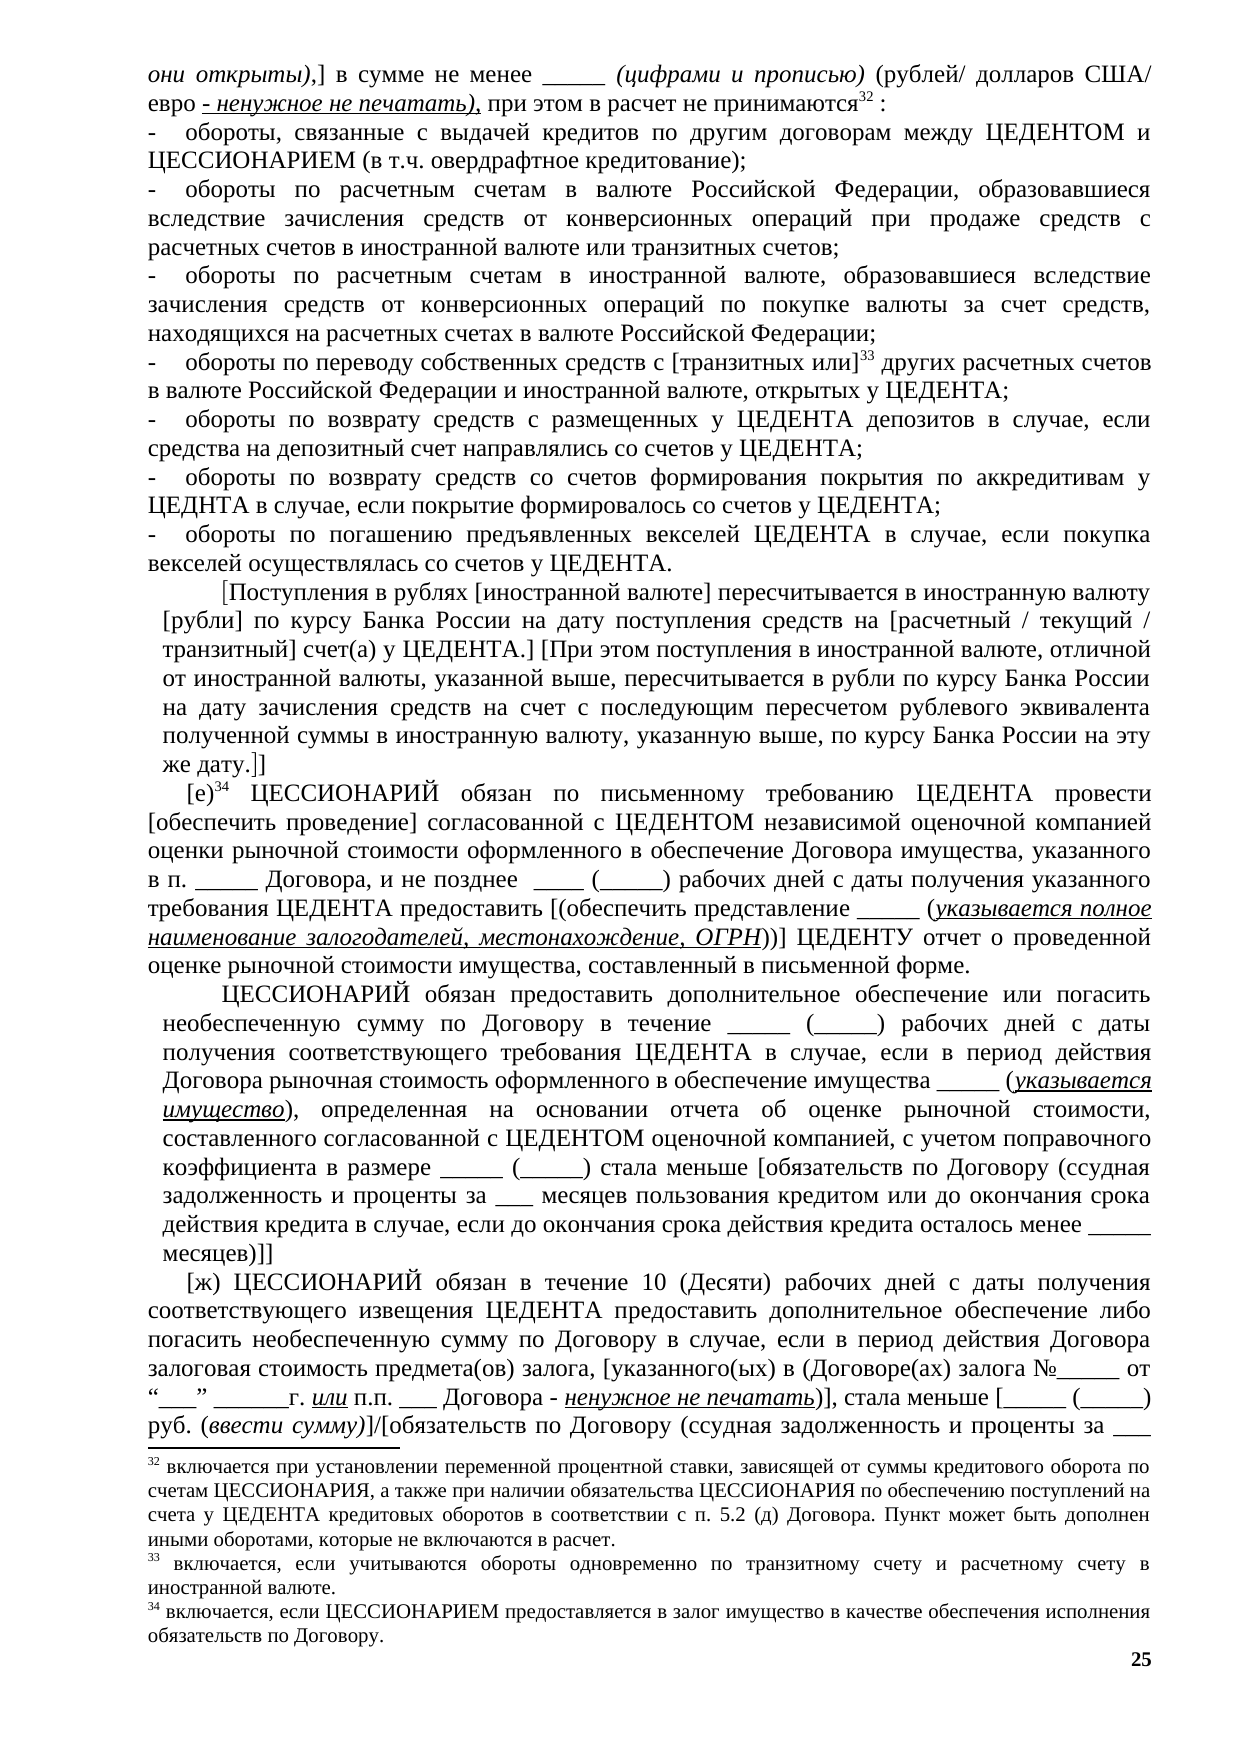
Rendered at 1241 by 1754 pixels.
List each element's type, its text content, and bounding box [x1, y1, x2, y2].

list обороты по расчетным счетам в иностранной валюте, образовавшиеся вследствие зачисления средств от конверсионных операций по покупке валюты за счет средств, находящихся на расчетных счетах в валюте Российской Федерации; [148, 260, 1152, 347]
list обороты по возврату средств с размещенных у ЦЕДЕНТА депозитов в случае, если средства на депозитный счет направлялись со счетов у ЦЕДЕНТА; [148, 404, 1152, 462]
list обороты по переводу собственных средств с [транзитных или] других расчетных счетов в валюте Российской Федерации и иностранной валюте, открытых у ЦЕДЕНТА; [148, 347, 1152, 404]
text Поступления в рублях [иностранной валюте] пересчитывается в иностранную валюту [рубли] по курсу Банка России на дату поступления средств на [расчетный / текущий / транзитный] счет(а) у ЦЕДЕНТА.] [При этом поступления в иностранной валюте, отличной от иностранной валюты, указанной выше, пересчитывается в рубли по курсу Банка России на дату зачисления средств на счет с последующим пересчетом рублевого эквивалента полученной суммы в иностранную валюту, указанную выше, по курсу Банка России на эту же дату.] [162, 577, 1152, 778]
list обороты, связанные с выдачей кредитов по другим договорам между ЦЕДЕНТОМ и ЦЕССИОНАРИЕМ (в т.ч. овердрафтное кредитование); [148, 117, 1152, 174]
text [148, 59, 1152, 117]
list обороты по погашению предъявленных векселей ЦЕДЕНТА в случае, если покупка векселей осуществлялась со счетов у ЦЕДЕНТА. [148, 519, 1152, 577]
list обороты по расчетным счетам в валюте Российской Федерации, образовавшиеся вследствие зачисления средств от конверсионных операций при продаже средств с расчетных счетов в иностранной валюте или транзитных счетов; [148, 174, 1152, 260]
text [е) ЦЕССИОНАРИЙ обязан по письменному требованию ЦЕДЕНТА провести [обеспечить проведение] согласованной с ЦЕДЕНТОМ независимой оценочной компанией оценки рыночной стоимости оформленного в обеспечение Договора имущества, указанного в п. _____ Договора, и не позднее ____ (_____) рабочих дней с даты получения указанного требования ЦЕДЕНТА предоставить [(обеспечить представление _____ (указывается полное наименование залогодателей, местонахождение, ОГРН))] ЦЕДЕНТУ отчет о проведенной оценке рыночной стоимости имущества, составленный в письменной форме. [148, 778, 1152, 979]
text ЦЕССИОНАРИЙ обязан предоставить дополнительное обеспечение или погасить необеспеченную сумму по Договору в течение _____ (_____) рабочих дней с даты получения соответствующего требования ЦЕДЕНТА в случае, если в период действия Договора рыночная стоимость оформленного в обеспечение имущества _____ (указывается имущество), определенная на основании отчета об оценке рыночной стоимости, составленного согласованной с ЦЕДЕНТОМ оценочной компанией, с учетом поправочного коэффициента в размере _____ (_____) стала меньше [обязательств по Договору (ссудная задолженность и проценты за ___ месяцев пользования кредитом или до окончания срока действия кредита в случае, если до окончания срока действия кредита осталось менее _____ месяцев)]] [162, 979, 1152, 1267]
list обороты по возврату средств со счетов формирования покрытия по аккредитивам у ЦЕДНТА в случае, если покрытие формировалось со счетов у ЦЕДЕНТА; [148, 462, 1152, 519]
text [148, 1267, 1152, 1439]
